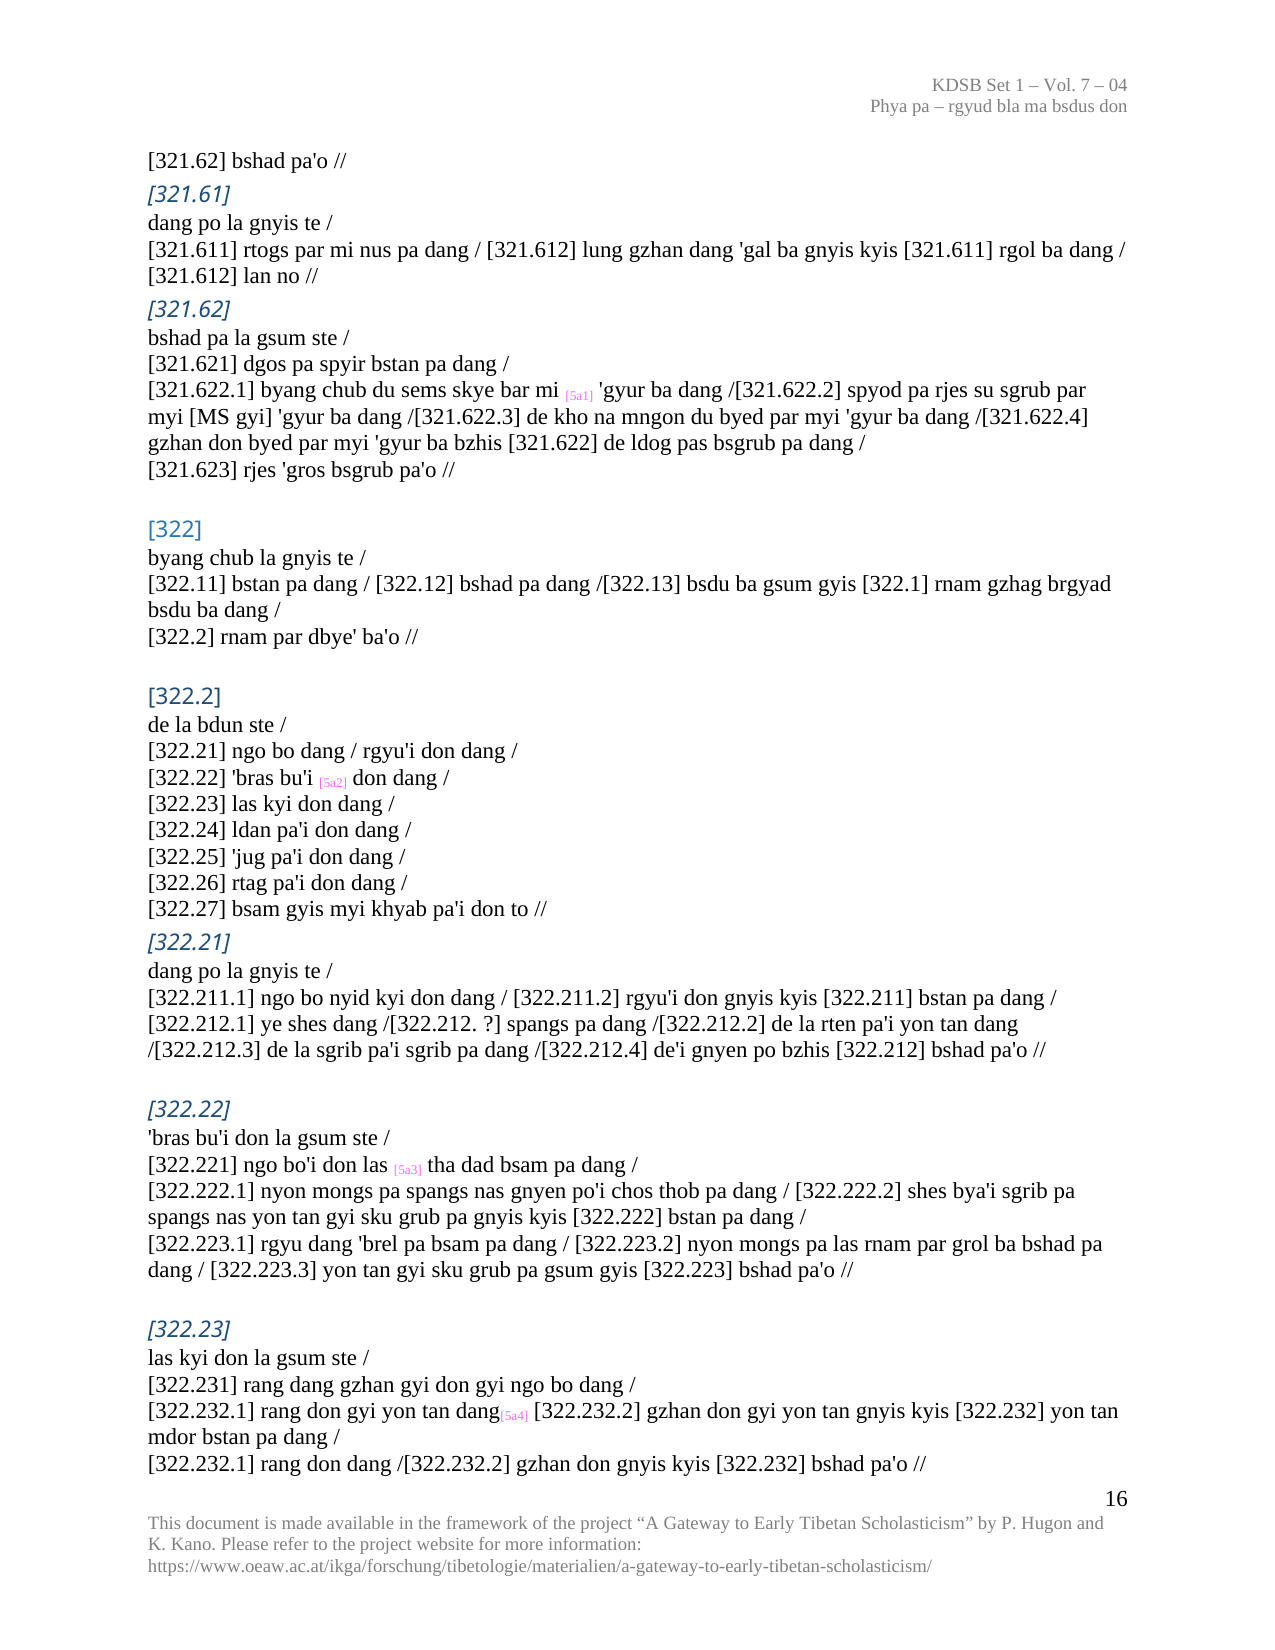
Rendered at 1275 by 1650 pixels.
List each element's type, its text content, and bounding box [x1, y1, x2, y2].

subtitle [322.23] [148, 1313, 1127, 1344]
subtitle [322.2] [148, 680, 1127, 711]
text [322.24] ldan pa'i don dang / [148, 816, 1127, 843]
text dang po la gnyis te / [148, 957, 1127, 983]
text [321.611] rtogs par mi nus pa dang / [321.612] lung gzhan dang 'gal ba gnyis kyis [321.611] rgol ba dang / [148, 236, 1127, 262]
subtitle [322] [148, 512, 1127, 544]
text de la bdun ste / [148, 711, 1127, 737]
text [322.11] bstan pa dang / [322.12] bshad pa dang /[322.13] bsdu ba gsum gyis [322.1] rnam gzhag brgyad bsdu ba dang / [148, 570, 1127, 623]
subtitle [321.61] [148, 178, 1127, 209]
text [322.22] 'bras bu'i [5a2] don dang / [148, 764, 1127, 790]
text byang chub la gnyis te / [148, 544, 1127, 570]
text [322.221] ngo bo'i don las [5a3] tha dad bsam pa dang / [148, 1151, 1127, 1177]
text [321.62] bshad pa'o // [148, 148, 1127, 174]
text [322.25] 'jug pa'i don dang / [148, 843, 1127, 869]
text las kyi don la gsum ste / [148, 1344, 1127, 1371]
text [321.621] dgos pa spyir bstan pa dang / [148, 350, 1127, 377]
text [322.26] rtag pa'i don dang / [148, 869, 1127, 895]
text [322.21] ngo bo dang / rgyu'i don dang / [148, 737, 1127, 764]
text [321.622.1] byang chub du sems skye bar mi [5a1] 'gyur ba dang /[321.622.2] spyod pa rjes su sgrub par myi [MS gyi] 'gyur ba dang /[321.622.3] de kho na mngon du byed par myi 'gyur ba dang /[321.622.4] gzhan don byed par myi 'gyur ba bzhis [321.622] de ldog pas bsgrub pa dang / [148, 377, 1127, 456]
text [322.2] rnam par dbye' ba'o // [148, 623, 1127, 649]
text [321.612] lan no // [148, 262, 1127, 288]
text [322.231] rang dang gzhan gyi don gyi ngo bo dang / [148, 1371, 1127, 1397]
text [322.232.1] rang don dang /[322.232.2] gzhan don gnyis kyis [322.232] bshad pa'o // [148, 1450, 1127, 1476]
text [322.223.1] rgyu dang 'brel pa bsam pa dang / [322.223.2] nyon mongs pa las rnam par grol ba bshad pa dang / [322.223.3] yon tan gyi sku grub pa gsum gyis [322.223] bshad pa'o // [148, 1230, 1127, 1282]
text [321.623] rjes 'gros bsgrub pa'o // [148, 456, 1127, 482]
subtitle [322.21] [148, 926, 1127, 957]
text dang po la gnyis te / [148, 209, 1127, 236]
text [322.222.1] nyon mongs pa spangs nas gnyen po'i chos thob pa dang / [322.222.2] shes bya'i sgrib pa spangs nas yon tan gyi sku grub pa gnyis kyis [322.222] bstan pa dang / [148, 1177, 1127, 1230]
subtitle [321.62] [148, 293, 1127, 324]
text [322.211.1] ngo bo nyid kyi don dang / [322.211.2] rgyu'i don gnyis kyis [322.211] bstan pa dang / [148, 983, 1127, 1010]
text [322.212.1] ye shes dang /[322.212. ?] spangs pa dang /[322.212.2] de la rten pa'i yon tan dang /[322.212.3] de la sgrib pa'i sgrib pa dang /[322.212.4] de'i gnyen po bzhis [322.212] bshad pa'o // [148, 1010, 1127, 1063]
text [322.23] las kyi don dang / [148, 790, 1127, 816]
subtitle [322.22] [148, 1093, 1127, 1124]
text bshad pa la gsum ste / [148, 324, 1127, 350]
text 'bras bu'i don la gsum ste / [148, 1124, 1127, 1151]
text [322.27] bsam gyis myi khyab pa'i don to // [148, 895, 1127, 922]
text [322.232.1] rang don gyi yon tan dang[5a4] [322.232.2] gzhan don gyi yon tan gnyis kyis [322.232] yon tan mdor bstan pa dang / [148, 1397, 1127, 1450]
